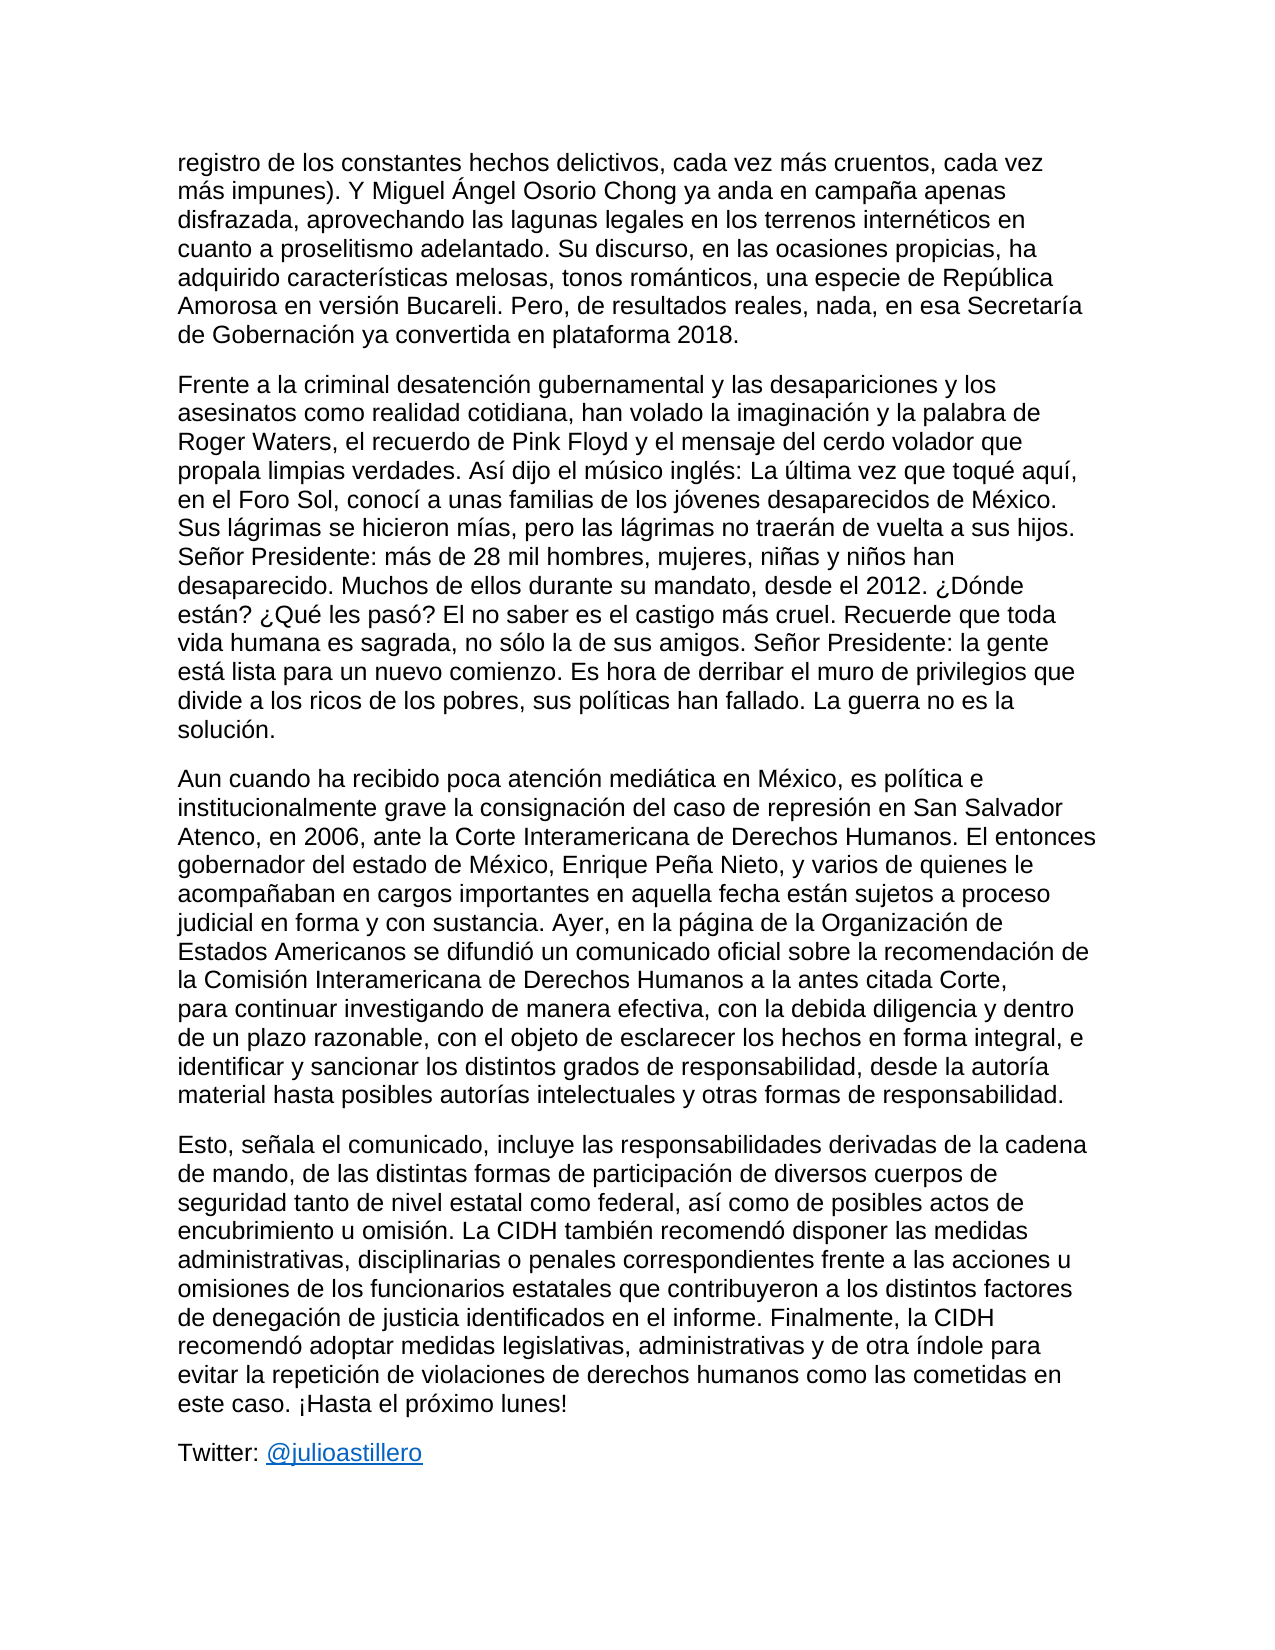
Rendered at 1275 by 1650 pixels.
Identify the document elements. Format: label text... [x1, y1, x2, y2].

text Frente a la criminal desatención gubernamental y las desapariciones y los asesinatos como realidad cotidiana, han volado la imaginación y la palabra de Roger Waters, el recuerdo de Pink Floyd y el mensaje del cerdo volador que propala limpias verdades. Así dijo el músico inglés: La última vez que toqué aquí, en el Foro Sol, conocí a unas familias de los jóvenes desaparecidos de México. Sus lágrimas se hicieron mías, pero las lágrimas no traerán de vuelta a sus hijos. Señor Presidente: más de 28 mil hombres, mujeres, niñas y niños han desaparecido. Muchos de ellos durante su mandato, desde el 2012. ¿Dónde están? ¿Qué les pasó? El no saber es el castigo más cruel. Recuerde que toda vida humana es sagrada, no sólo la de sus amigos. Señor Presidente: la gente está lista para un nuevo comienzo. Es hora de derribar el muro de privilegios que divide a los ricos de los pobres, sus políticas han fallado. La guerra no es la solución. [177, 370, 1098, 743]
text Esto, señala el comunicado, incluye las responsabilidades derivadas de la cadena de mando, de las distintas formas de participación de diversos cuerpos de seguridad tanto de nivel estatal como federal, así como de posibles actos de encubrimiento u omisión. La CIDH también recomendó disponer las medidas administrativas, disciplinarias o penales correspondientes frente a las acciones u omisiones de los funcionarios estatales que contribuyeron a los distintos factores de denegación de justicia identificados en el informe. Finalmente, la CIDH recomendó adoptar medidas legislativas, administrativas y de otra índole para evitar la repetición de violaciones de derechos humanos como las cometidas en este caso. ¡Hasta el próximo lunes! [177, 1130, 1098, 1418]
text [177, 148, 1098, 349]
text Twitter: @julioastillero [177, 1438, 1098, 1467]
text Aun cuando ha recibido poca atención mediática en México, es política e institucionalmente grave la consignación del caso de represión en San Salvador Atenco, en 2006, ante la Corte Interamericana de Derechos Humanos. El entonces gobernador del estado de México, Enrique Peña Nieto, y varios de quienes le acompañaban en cargos importantes en aquella fecha están sujetos a proceso judicial en forma y con sustancia. Ayer, en la página de la Organización de Estados Americanos se difundió un comunicado oficial sobre la recomendación de la Comisión Interamericana de Derechos Humanos a la antes citada Corte, para continuar investigando de manera efectiva, con la debida diligencia y dentro de un plazo razonable, con el objeto de esclarecer los hechos en forma integral, e identificar y sancionar los distintos grados de responsabilidad, desde la autoría material hasta posibles autorías intelectuales y otras formas de responsabilidad. [177, 764, 1098, 1109]
